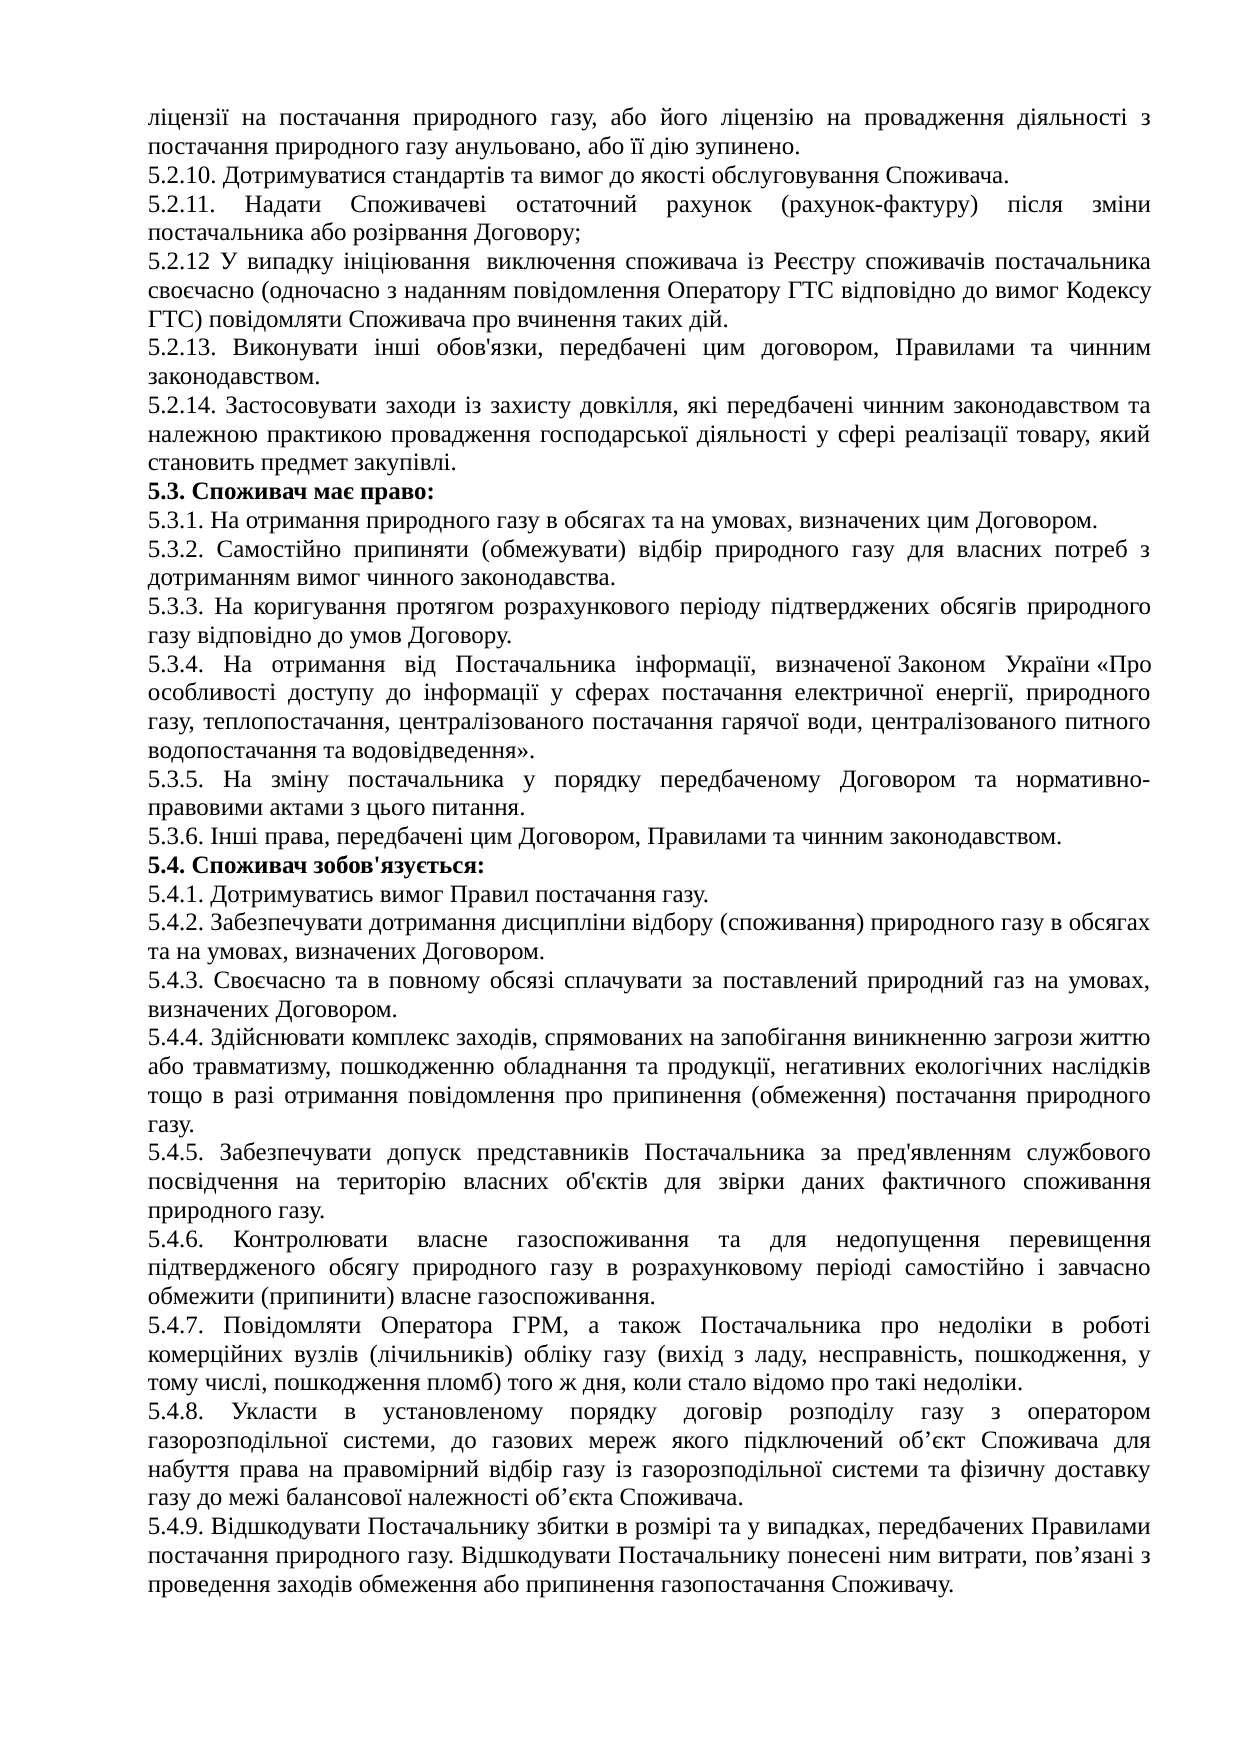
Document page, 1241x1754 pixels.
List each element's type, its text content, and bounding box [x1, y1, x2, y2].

text 5.3.1. На отримання природного газу в обсягах та на умовах, визначених цим Договором. [148, 505, 1152, 534]
text 5.2.13. Виконувати інші обов'язки, передбачені цим договором, Правилами та чинним законодавством. [148, 332, 1152, 390]
text 5.2.12 У випадку ініціювання виключення споживача із Реєстру споживачів постачальника своєчасно (одночасно з наданням повідомлення Оператору ГТС відповідно до вимог Кодексу ГТС) повідомляти Споживача про вчинення таких дій. [148, 246, 1152, 332]
text 5.3.6. Інші права, передбачені цим Договором, Правилами та чинним законодавством. [148, 821, 1152, 850]
text 5.4.1. Дотримуватись вимог Правил постачання газу. [148, 879, 1152, 907]
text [148, 102, 1152, 160]
text 5.3.5. На зміну постачальника у порядку передбаченому Договором та нормативно-правовими актами з цього питання. [148, 764, 1152, 821]
text 5.2.11. Надати Споживачеві остаточний рахунок (рахунок-фактуру) після зміни постачальника або розірвання Договору; [148, 189, 1152, 246]
text 5.3.2. Самостійно припиняти (обмежувати) відбір природного газу для власних потреб з дотриманням вимог чинного законодавства. [148, 534, 1152, 591]
text 5.4.9. Відшкодувати Постачальнику збитки в розмірі та у випадках, передбачених Правилами постачання природного газу. Відшкодувати Постачальнику понесені ним витрати, пов’язані з проведення заходів обмеження або припинення газопостачання Споживачу. [148, 1511, 1152, 1597]
text 5.2.14. Застосовувати заходи із захисту довкілля, які передбачені чинним законодавством та належною практикою провадження господарської діяльності у сфері реалізації товару, який становить предмет закупівлі. [148, 390, 1152, 476]
text 5.4.6. Контролювати власне газоспоживання та для недопущення перевищення підтвердженого обсягу природного газу в розрахунковому періоді самостійно і завчасно обмежити (припинити) власне газоспоживання. [148, 1224, 1152, 1310]
text 5.4.2. Забезпечувати дотримання дисципліни відбору (споживання) природного газу в обсягах та на умовах, визначених Договором. [148, 907, 1152, 965]
text 5.3. Споживач має право: [148, 476, 1152, 505]
text 5.3.3. На коригування протягом розрахункового періоду підтверджених обсягів природного газу відповідно до умов Договору. [148, 591, 1152, 649]
text 5.2.10. Дотримуватися стандартів та вимог до якості обслуговування Споживача. [148, 160, 1152, 189]
text 5.4. Споживач зобов'язується: [148, 850, 1152, 879]
text 5.4.3. Своєчасно та в повному обсязі сплачувати за поставлений природний газ на умовах, визначених Договором. [148, 965, 1152, 1022]
text 5.4.4. Здійснювати комплекс заходів, спрямованих на запобігання виникненню загрози життю або травматизму, пошкодженню обладнання та продукції, негативних екологічних наслідків тощо в разі отримання повідомлення про припинення (обмеження) постачання природного газу. [148, 1022, 1152, 1137]
text 5.4.7. Повідомляти Оператора ГРМ, а також Постачальника про недоліки в роботі комерційних вузлів (лічильників) обліку газу (вихід з ладу, несправність, пошкодження, у тому числі, пошкодження пломб) того ж дня, коли стало відомо про такі недоліки. [148, 1310, 1152, 1396]
text 5.4.8. Укласти в установленому порядку договір розподілу газу з оператором газорозподільної системи, до газових мереж якого підключений об’єкт Споживача для набуття права на правомірний відбір газу із газорозподільної системи та фізичну доставку газу до межі балансової належності об’єкта Споживача. [148, 1396, 1152, 1511]
text 5.4.5. Забезпечувати допуск представників Постачальника за пред'явленням службового посвідчення на територію власних об'єктів для звірки даних фактичного споживання природного газу. [148, 1137, 1152, 1224]
text 5.3.4. На отримання від Постачальника інформації, визначеної Законом України «Про особливості доступу до інформації у сферах постачання електричної енергії, природного газу, теплопостачання, централізованого постачання гарячої води, централізованого питного водопостачання та водовідведення». [148, 649, 1152, 764]
